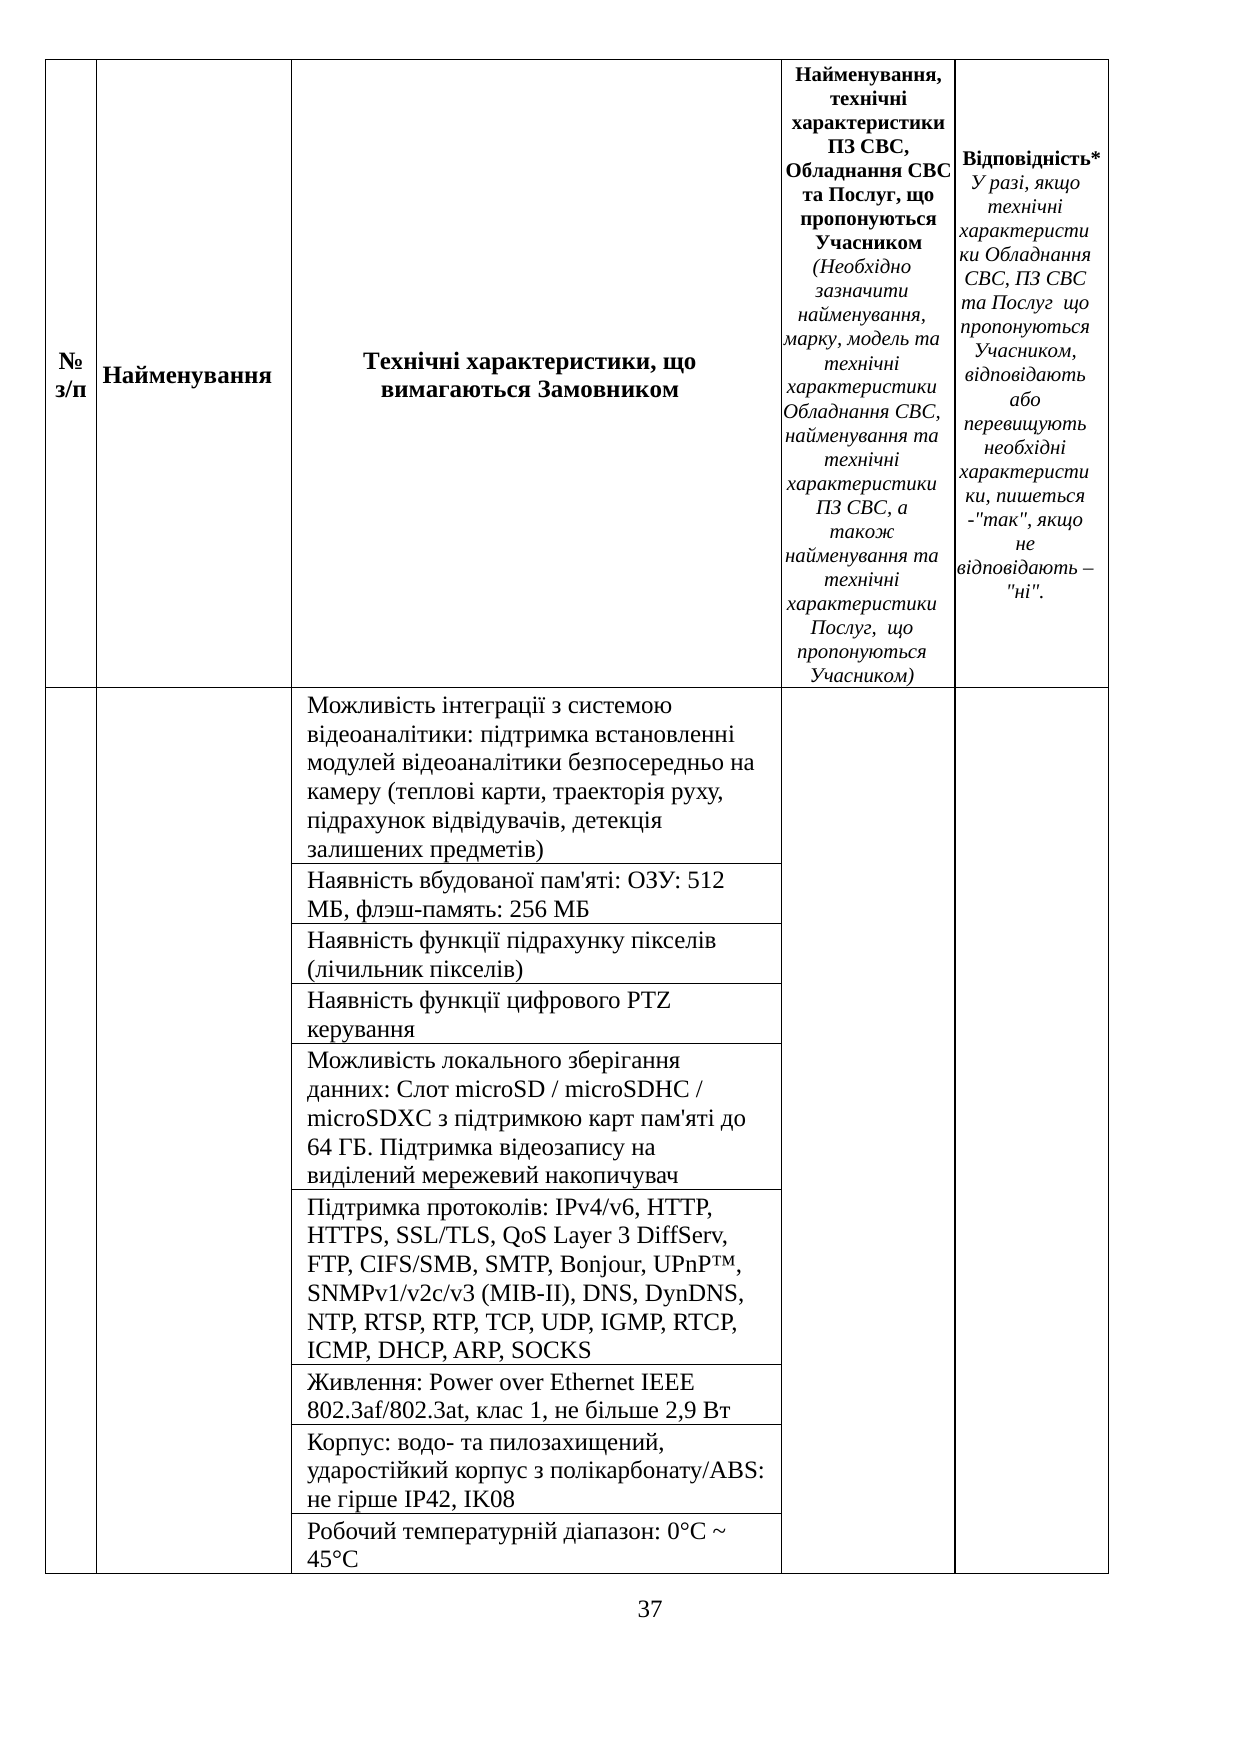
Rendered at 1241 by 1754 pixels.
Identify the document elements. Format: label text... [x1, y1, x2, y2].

table_cell Наявність функції підрахунку пікселів (лічильник пікселів) [292, 924, 781, 983]
table_cell Корпус: водо- та пилозахищений, ударостійкий корпус з полікарбонату/ABS: не гірше IP42, IK08 [292, 1425, 781, 1513]
table_cell Підтримка протоколів: IPv4/v6, HTTP, HTTPS, SSL/TLS, QoS Layer 3 DiffServ, FTP, CIFS/SMB, SMTP, Bonjour, UPnP™, SNMPv1/v2c/v3 (MIB-II), DNS, DynDNS, NTP, RTSP, RTP, TCP, UDP, IGMP, RTCP, ICMP, DHCP, ARP, SOCKS [292, 1190, 781, 1364]
table_header Відповідність* У разі, якщо технічні характеристики Обладнання СВС, ПЗ СВС та Послуг що пропонуються Учасником, відповідають або перевищують необхідні характеристики, пишеться -"так", якщо не відповідають – "ні". [956, 60, 1108, 687]
table_cell Робочий температурній діапазон: 0°C ~ 45°C [292, 1514, 781, 1573]
table_cell Наявність функції цифрового PTZ керування [292, 984, 781, 1043]
table_cell Можливість інтеграції з системою відеоаналітики: підтримка встановленні модулей відеоаналітики безпосередньо на камеру (теплові карти, траекторія руху, підрахунок відвідувачів, детекція залишених предметів) [292, 688, 781, 862]
table_header № з/п [46, 60, 96, 687]
table_cell Наявність вбудованої пам'яті: ОЗУ: 512 МБ, флэш-память: 256 МБ [292, 864, 781, 922]
table_cell Можливість локального зберігання данних: Слот microSD / microSDHC / microSDXC з підтримкою карт пам'яті до 64 ГБ. Підтримка відеозапису на виділений мережевий накопичувач [292, 1044, 781, 1189]
table_header Найменування [97, 60, 291, 687]
table_cell Живлення: Power over Ethernet IEEE 802.3af/802.3at, клас 1, не більше 2,9 Вт [292, 1365, 781, 1424]
table_header Технічні характеристики, що вимагаються Замовником [292, 60, 781, 687]
table_header Найменування, технічні характеристики ПЗ СВС, Обладнання СВС та Послуг, що пропонуються Учасником (Необхідно зазначити найменування, марку, модель та технічні характеристики Обладнання СВС, найменування та технічні характеристики ПЗ СВС, а також найменування та технічні характеристики Послуг, що пропонуються Учасником) [782, 60, 954, 687]
